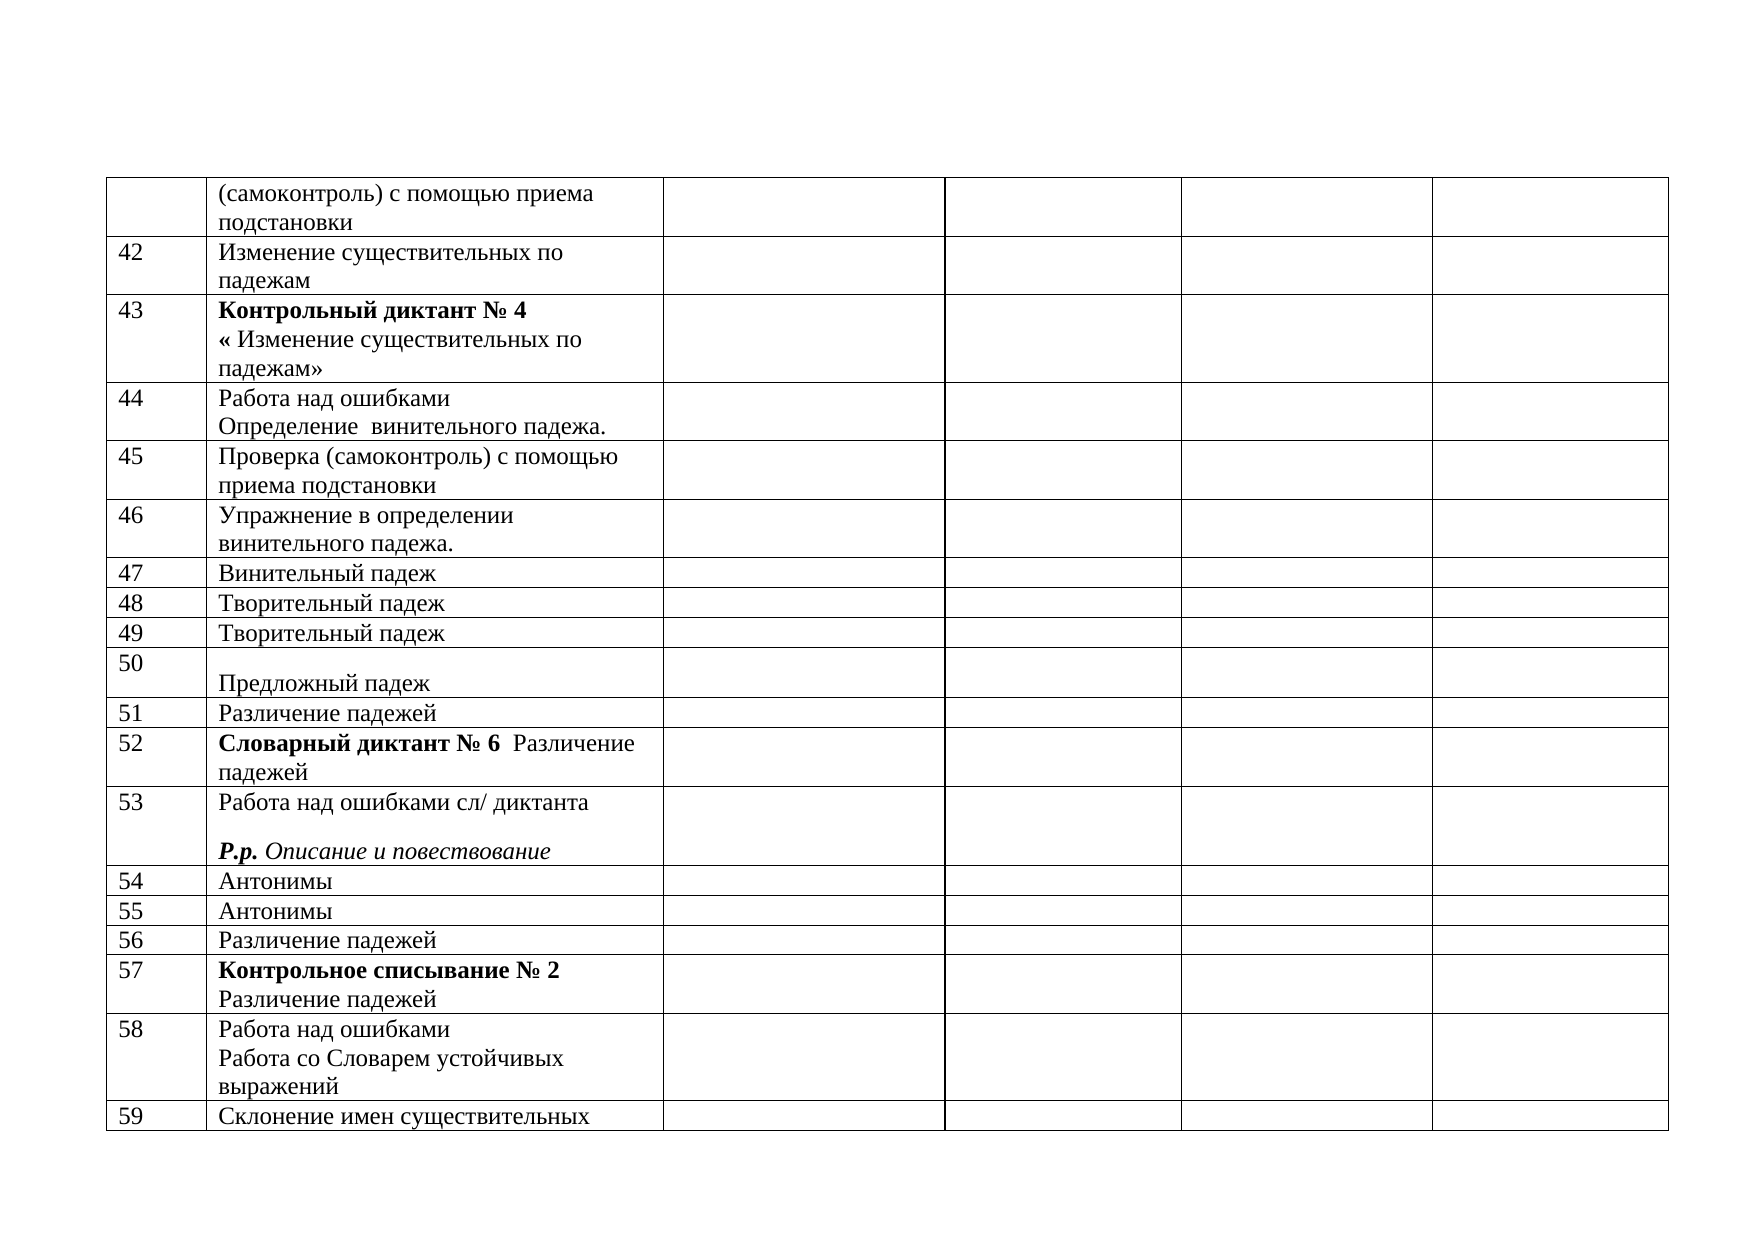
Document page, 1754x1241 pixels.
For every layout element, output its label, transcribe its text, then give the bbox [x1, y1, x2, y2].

table_cell 41 [107, 178, 206, 236]
table_cell [946, 896, 1181, 924]
table_cell [664, 926, 944, 954]
table_cell [946, 500, 1181, 557]
table_cell 42 [107, 237, 206, 294]
table_cell 44 [107, 383, 206, 440]
table_cell [1433, 955, 1668, 1013]
table_cell [1433, 178, 1668, 236]
table_cell [1433, 698, 1668, 727]
table_cell [1433, 648, 1668, 697]
table_cell [946, 588, 1181, 617]
table_cell Работа над ошибками сл/ диктанта Р.р. Описание и повествование [207, 787, 663, 865]
table_cell [1182, 955, 1432, 1013]
table_cell Контрольное списывание № 2 Различение падежей [207, 955, 663, 1013]
table_cell [1433, 558, 1668, 587]
table_cell 58 [107, 1014, 206, 1100]
table_cell [946, 1101, 1181, 1130]
table_cell [1433, 237, 1668, 294]
table_cell 53 [107, 787, 206, 865]
table_cell [664, 588, 944, 617]
table_cell [1433, 1101, 1668, 1130]
table_cell [1182, 866, 1432, 895]
table_cell Винительный падеж [207, 558, 663, 587]
table_cell Антонимы [207, 896, 663, 924]
table_cell [1182, 500, 1432, 557]
table_cell Различение падежей [207, 698, 663, 727]
table_cell [1182, 1101, 1432, 1130]
table_cell [1433, 588, 1668, 617]
table_cell [1182, 588, 1432, 617]
table_cell [664, 896, 944, 924]
table_cell [664, 1014, 944, 1100]
table_cell [1182, 728, 1432, 786]
table_cell 56 [107, 926, 206, 954]
table_cell Творительный падеж [207, 618, 663, 647]
table_cell [664, 178, 944, 236]
table_cell [664, 648, 944, 697]
table_cell Работа над ошибками Определение винительного падежа. [207, 383, 663, 440]
table_cell [664, 787, 944, 865]
table_cell [1433, 896, 1668, 924]
table_cell 57 [107, 955, 206, 1013]
table_cell [1433, 618, 1668, 647]
table_cell [664, 383, 944, 440]
table_cell [946, 558, 1181, 587]
table_cell [664, 866, 944, 895]
table_cell [1182, 618, 1432, 647]
table_cell Работа над ошибками Работа со Словарем устойчивых выражений [207, 1014, 663, 1100]
table_cell [1182, 295, 1432, 382]
table_cell [946, 698, 1181, 727]
table_cell [1433, 787, 1668, 865]
table_cell [1182, 648, 1432, 697]
table_cell Проверка (самоконтроль) с помощью приема подстановки [207, 441, 663, 499]
table_cell 50 [107, 648, 206, 697]
table_cell [1433, 1014, 1668, 1100]
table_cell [207, 178, 663, 236]
table_cell 59 [107, 1101, 206, 1130]
table_cell [1182, 558, 1432, 587]
table_cell [1433, 295, 1668, 382]
table_cell [1433, 500, 1668, 557]
table_cell [664, 955, 944, 1013]
table_cell [664, 618, 944, 647]
table_cell Склонение имен существительных [207, 1101, 663, 1130]
table_cell 54 [107, 866, 206, 895]
table_cell 47 [107, 558, 206, 587]
table_cell Словарный диктант № 6 Различение падежей [207, 728, 663, 786]
table_cell [664, 237, 944, 294]
table_cell [664, 500, 944, 557]
table_cell [664, 728, 944, 786]
table_cell [1182, 441, 1432, 499]
table_cell [946, 955, 1181, 1013]
table_cell [946, 383, 1181, 440]
table_cell [1182, 383, 1432, 440]
table_cell [1182, 237, 1432, 294]
table_cell Творительный падеж [207, 588, 663, 617]
table_cell 52 [107, 728, 206, 786]
table_cell Антонимы [207, 866, 663, 895]
table_cell [664, 441, 944, 499]
table_cell [1433, 383, 1668, 440]
table_cell Изменение существительных по падежам [207, 237, 663, 294]
table_cell 43 [107, 295, 206, 382]
table_cell [946, 648, 1181, 697]
table_cell Контрольный диктант № 4 « Изменение существительных по падежам» [207, 295, 663, 382]
table_cell 48 [107, 588, 206, 617]
table_cell Предложный падеж [207, 648, 663, 697]
table_cell 45 [107, 441, 206, 499]
table_cell [664, 698, 944, 727]
table_cell [946, 1014, 1181, 1100]
table_cell [946, 295, 1181, 382]
table_cell [946, 618, 1181, 647]
table_cell [946, 926, 1181, 954]
table_cell [1182, 926, 1432, 954]
table_cell [1433, 926, 1668, 954]
table_cell [1182, 896, 1432, 924]
table_cell [664, 1101, 944, 1130]
table_cell Упражнение в определении винительного падежа. [207, 500, 663, 557]
table_cell [1433, 728, 1668, 786]
table_cell 49 [107, 618, 206, 647]
table_cell [1433, 441, 1668, 499]
table_cell [946, 237, 1181, 294]
table_cell [1433, 866, 1668, 895]
table_cell [946, 441, 1181, 499]
table_cell [1182, 178, 1432, 236]
table_cell [664, 558, 944, 587]
table_cell [1182, 698, 1432, 727]
table_cell [1182, 787, 1432, 865]
table_cell [946, 787, 1181, 865]
table_cell Различение падежей [207, 926, 663, 954]
table_cell 55 [107, 896, 206, 924]
table_cell [1182, 1014, 1432, 1100]
table_cell [946, 866, 1181, 895]
table_cell [946, 178, 1181, 236]
table_cell [664, 295, 944, 382]
table_cell [946, 728, 1181, 786]
table_cell 46 [107, 500, 206, 557]
table_cell 51 [107, 698, 206, 727]
